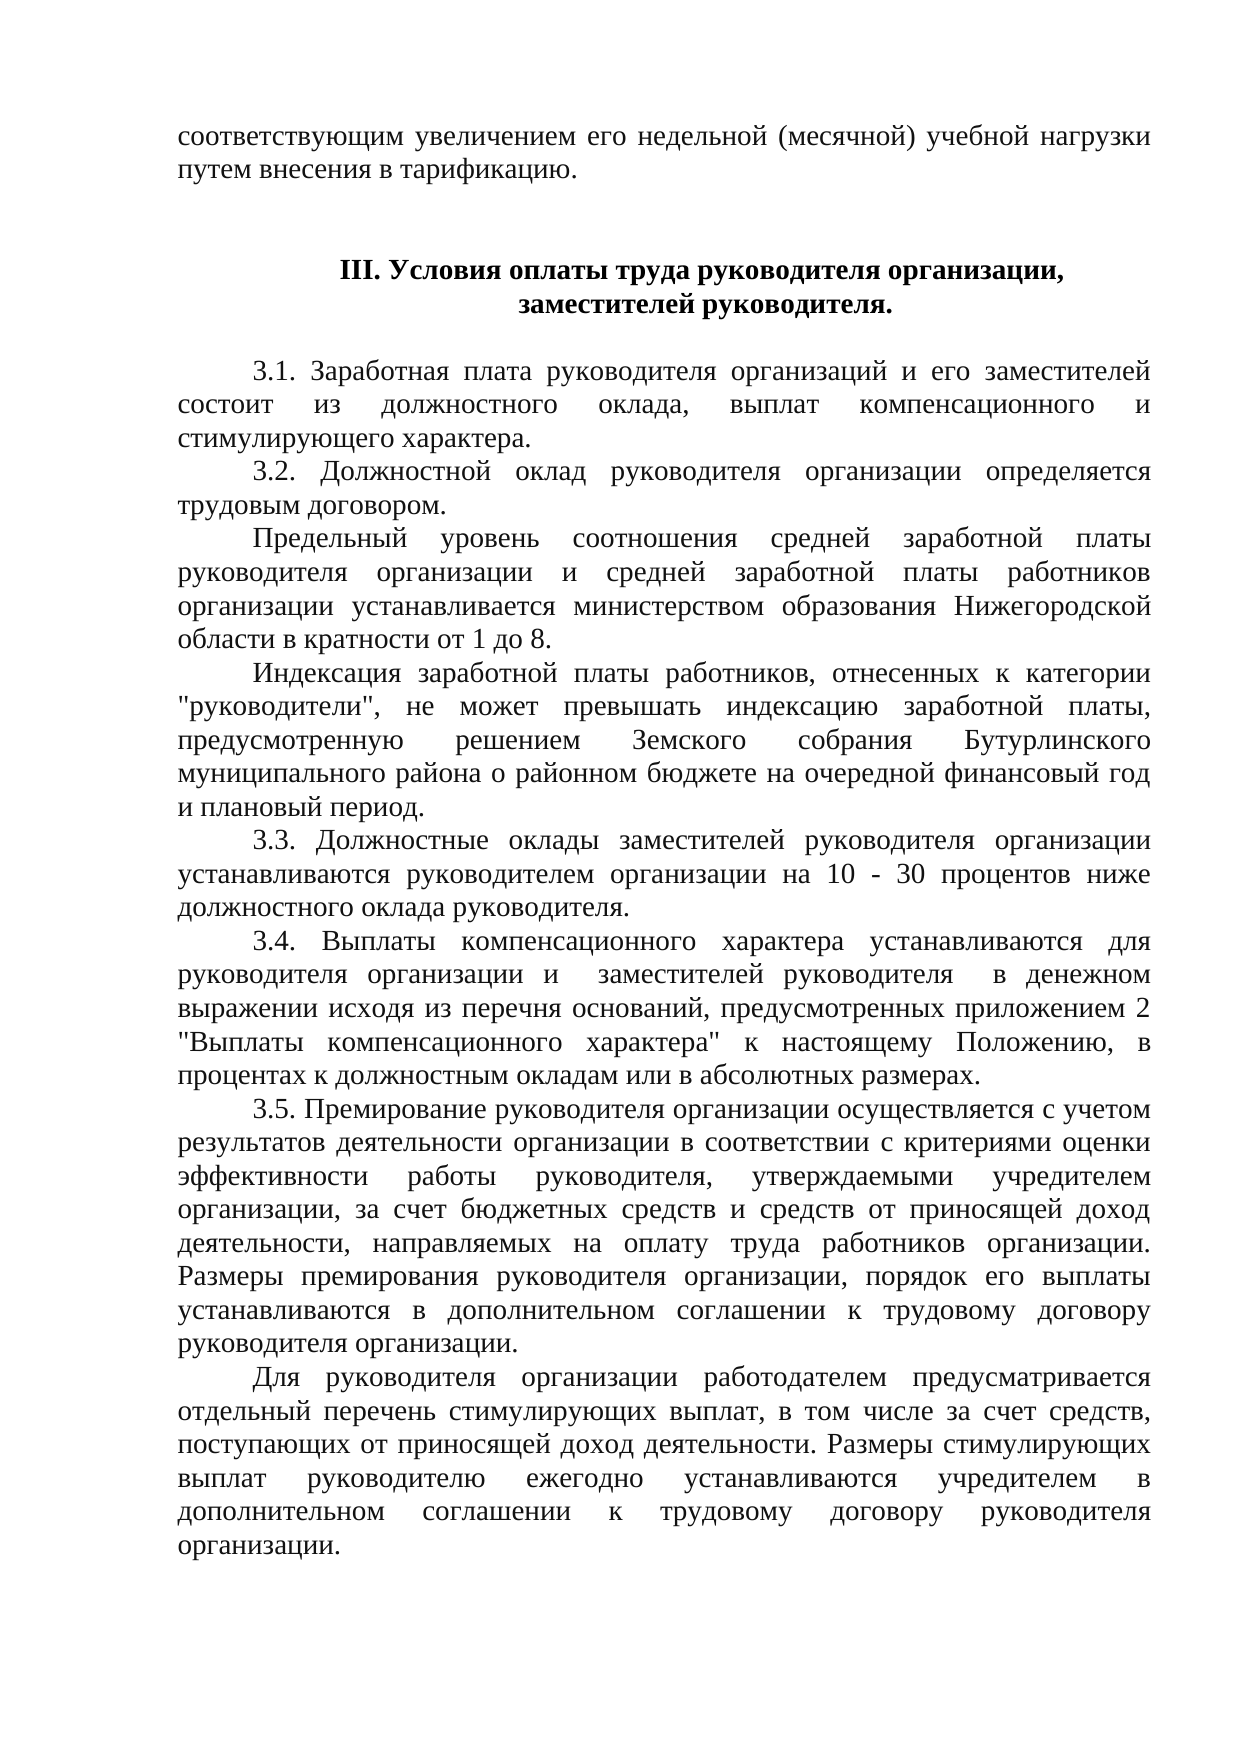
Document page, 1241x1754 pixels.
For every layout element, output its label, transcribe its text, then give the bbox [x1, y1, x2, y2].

text 3.4. Выплаты компенсационного характера устанавливаются для руководителя организации и заместителей руководителя в денежном выражении исходя из перечня оснований, предусмотренных приложением 2 "Выплаты компенсационного характера" к настоящему Положению, в процентах к должностным окладам или в абсолютных размерах. [177, 923, 1152, 1091]
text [177, 118, 1152, 185]
text Для руководителя организации работодателем предусматривается отдельный перечень стимулирующих выплат, в том числе за счет средств, поступающих от приносящей доход деятельности. Размеры стимулирующих выплат руководителю ежегодно устанавливаются учредителем в дополнительном соглашении к трудовому договору руководителя организации. [177, 1359, 1152, 1560]
text III. Условия оплаты труда руководителя организации, [177, 252, 1152, 286]
text заместителей руководителя. [177, 286, 1152, 319]
text 3.1. Заработная плата руководителя организаций и его заместителей состоит из должностного оклада, выплат компенсационного и стимулирующего характера. [177, 353, 1152, 453]
text Индексация заработной платы работников, отнесенных к категории "руководители", не может превышать индексацию заработной платы, предусмотренную решением Земского собрания Бутурлинского муниципального района о районном бюджете на очередной финансовый год и плановый период. [177, 655, 1152, 822]
text 3.5. Премирование руководителя организации осуществляется с учетом результатов деятельности организации в соответствии с критериями оценки эффективности работы руководителя, утверждаемыми учредителем организации, за счет бюджетных средств и средств от приносящей доход деятельности, направляемых на оплату труда работников организации. Размеры премирования руководителя организации, порядок его выплаты устанавливаются в дополнительном соглашении к трудовому договору руководителя организации. [177, 1091, 1152, 1359]
text Предельный уровень соотношения средней заработной платы руководителя организации и средней заработной платы работников организации устанавливается министерством образования Нижегородской области в кратности от 1 до 8. [177, 521, 1152, 655]
text 3.3. Должностные оклады заместителей руководителя организации устанавливаются руководителем организации на 10 - 30 процентов ниже должностного оклада руководителя. [177, 822, 1152, 923]
text 3.2. Должностной оклад руководителя организации определяется трудовым договором. [177, 453, 1152, 521]
